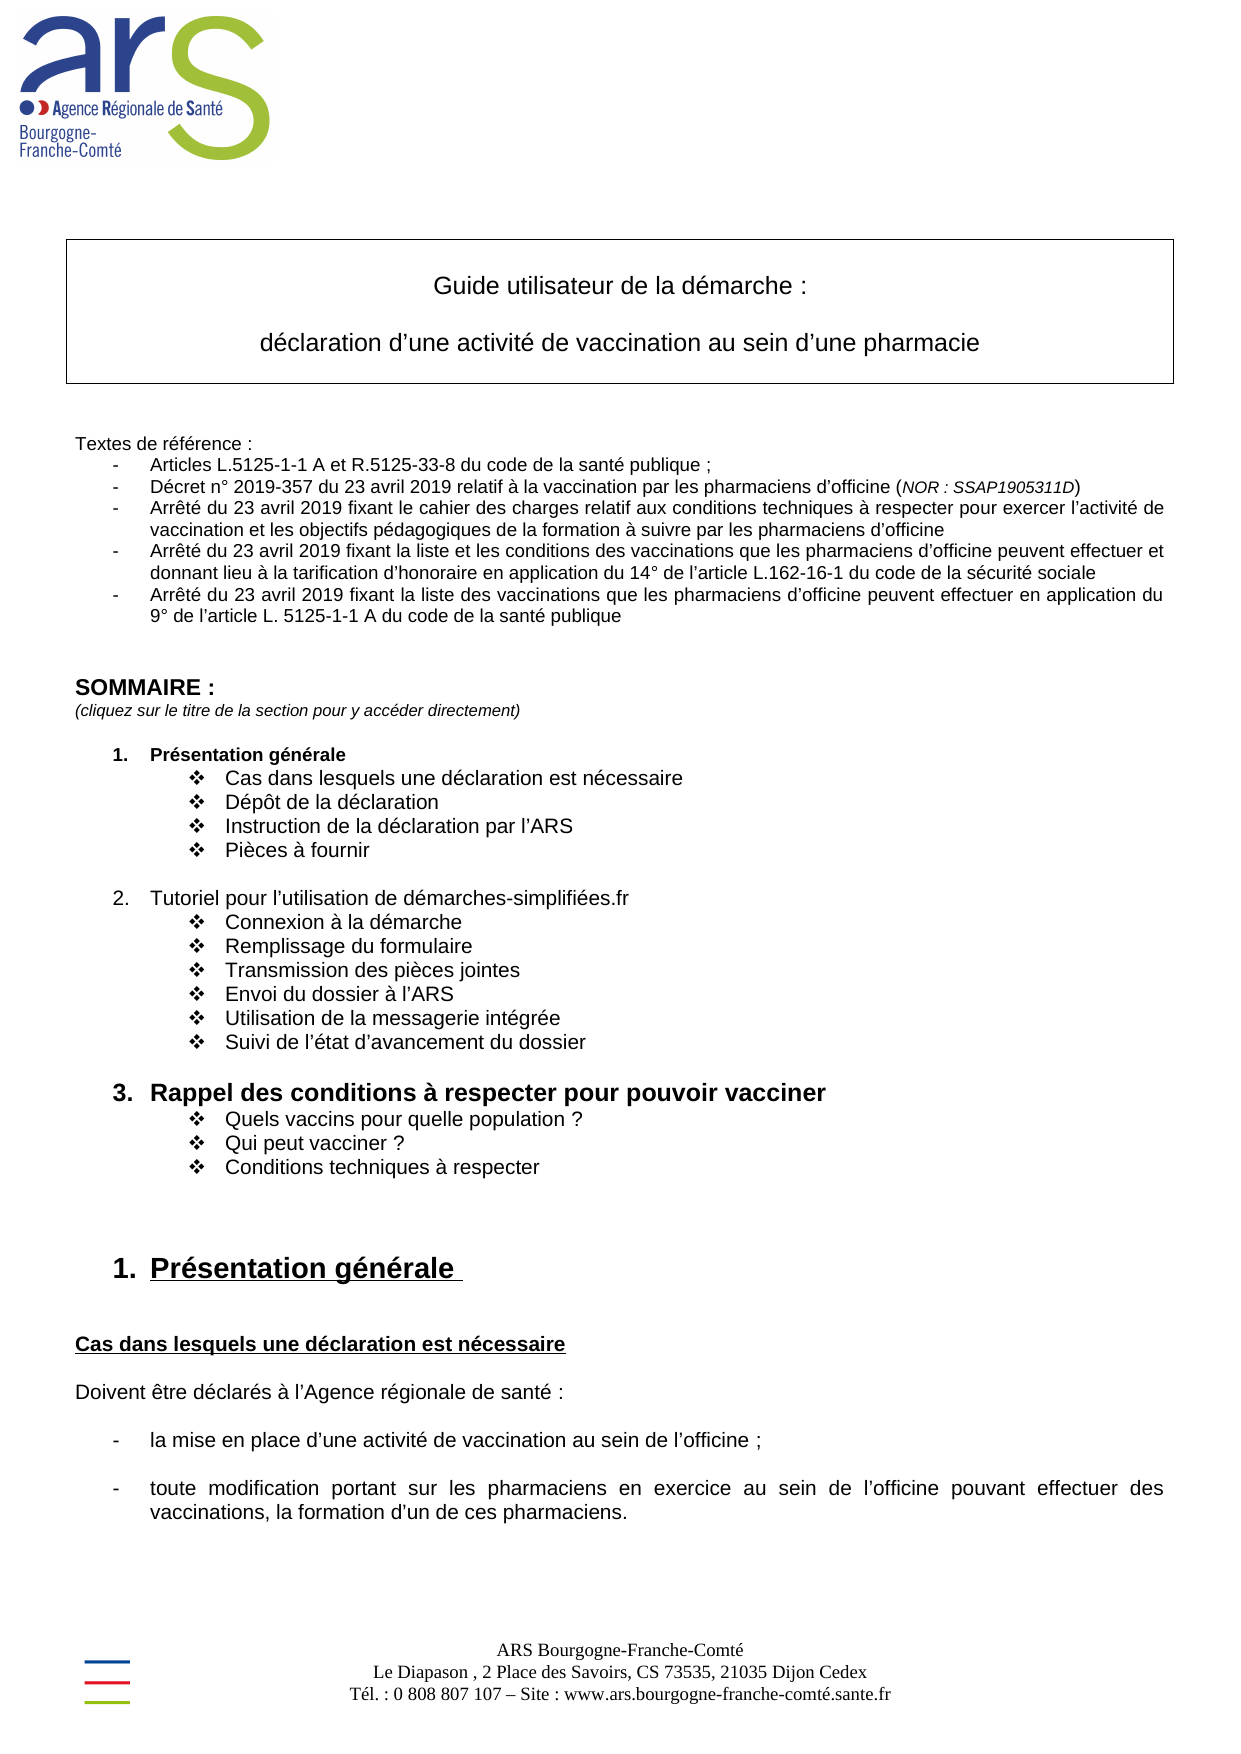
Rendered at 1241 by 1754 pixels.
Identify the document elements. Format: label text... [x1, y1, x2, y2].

list Qui peut vacciner ? [187, 1131, 1165, 1155]
list la mise en place d’une activité de vaccination au sein de l’officine ; [112, 1428, 1165, 1452]
list Transmission des pièces jointes [187, 958, 1165, 982]
list Instruction de la déclaration par l’ARS [187, 813, 1165, 838]
text Doivent être déclarés à l’Agence régionale de santé : [75, 1380, 1165, 1404]
picture [16, 14, 274, 162]
text Cas dans lesquels une déclaration est nécessaire [75, 1332, 1165, 1356]
picture [82, 1658, 132, 1706]
list Présentation générale [112, 744, 1165, 765]
list Présentation générale [112, 1251, 1165, 1284]
list Décret n° 2019-357 du 23 avril 2019 relatif à la vaccination par les pharmaciens d’officine (NOR : SSAP1905311D) [112, 476, 1165, 497]
list Cas dans lesquels une déclaration est nécessaire [187, 765, 1165, 789]
list Rappel des conditions à respecter pour pouvoir vacciner [112, 1078, 1165, 1107]
list Quels vaccins pour quelle population ? [187, 1107, 1165, 1131]
list Arrêté du 23 avril 2019 fixant le cahier des charges relatif aux conditions techniques à respecter pour exercer l’activité de vaccination et les objectifs pédagogiques de la formation à suivre par les pharmaciens d’officine [112, 497, 1165, 540]
list Arrêté du 23 avril 2019 fixant la liste des vaccinations que les pharmaciens d’officine peuvent effectuer en application du 9° de l’article L. 5125-1-1 A du code de la santé publique [112, 583, 1165, 626]
list Utilisation de la messagerie intégrée [187, 1006, 1165, 1030]
list Arrêté du 23 avril 2019 fixant la liste et les conditions des vaccinations que les pharmaciens d’officine peuvent effectuer et donnant lieu à la tarification d’honoraire en application du 14° de l’article L.162-16-1 du code de la sécurité sociale [112, 540, 1165, 583]
list Connexion à la démarche [187, 909, 1165, 934]
list Dépôt de la déclaration [187, 789, 1165, 813]
list Articles L.5125-1-1 A et R.5125-33-8 du code de la santé publique ; [112, 454, 1165, 476]
list Tutoriel pour l’utilisation de démarches-simplifiées.fr [112, 886, 1165, 909]
list Conditions techniques à respecter [187, 1155, 1165, 1179]
list Pièces à fournir [187, 838, 1165, 862]
list Suivi de l’état d’avancement du dossier [187, 1030, 1165, 1054]
text SOMMAIRE : [75, 674, 1165, 701]
text Guide utilisateur de la démarche : [75, 271, 1165, 299]
text (cliquez sur le titre de la section pour y accéder directement) [75, 701, 1165, 720]
list Envoi du dossier à l’ARS [187, 982, 1165, 1006]
text déclaration d’une activité de vaccination au sein d’une pharmacie [75, 328, 1165, 357]
list toute modification portant sur les pharmaciens en exercice au sein de l’officine pouvant effectuer des vaccinations, la formation d’un de ces pharmaciens. [112, 1476, 1165, 1524]
list Remplissage du formulaire [187, 934, 1165, 958]
text Textes de référence : [75, 432, 1165, 454]
